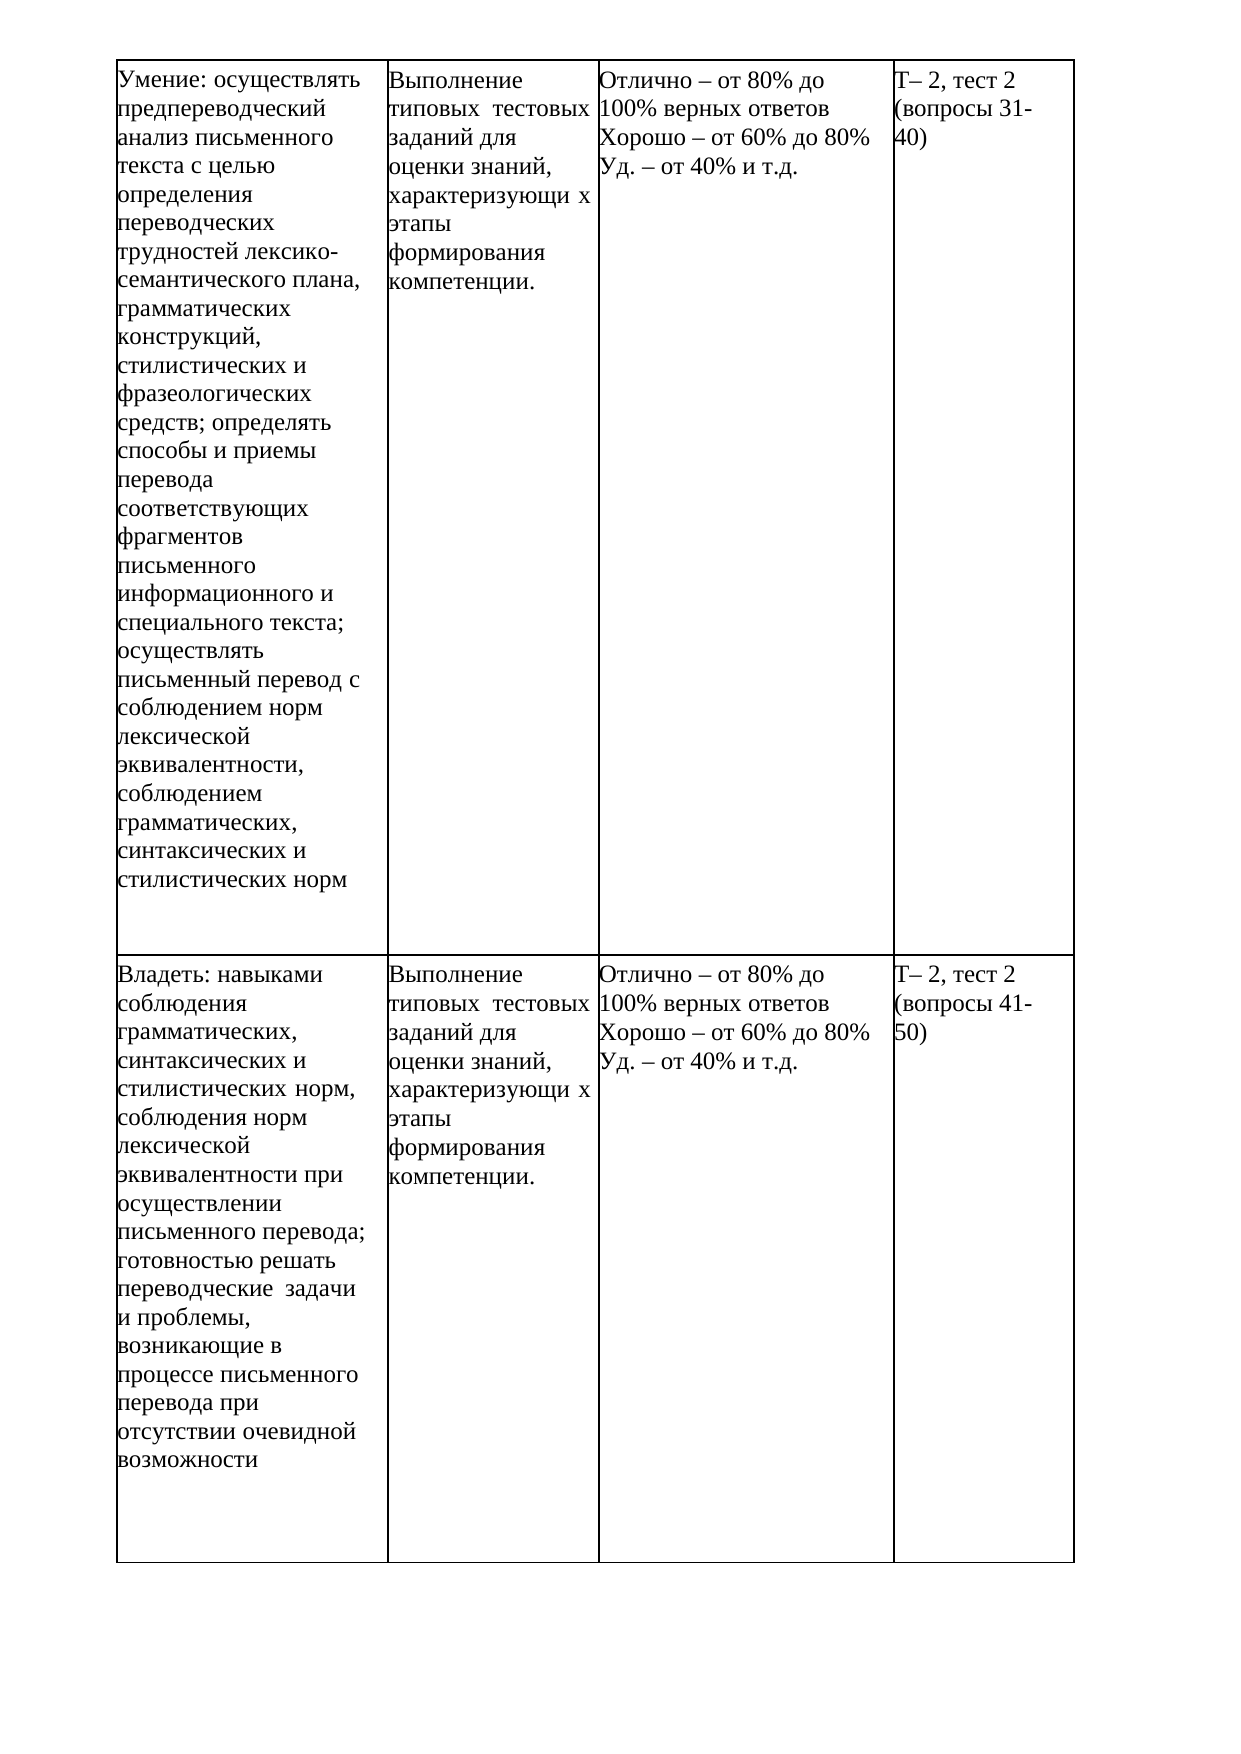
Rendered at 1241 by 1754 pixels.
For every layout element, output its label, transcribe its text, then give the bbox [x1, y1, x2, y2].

table_cell Т– 2, тест 2 (вопросы 41-50) [895, 956, 1073, 1561]
table_cell Отлично – от 80% до 100% верных ответов Хорошо – от 60% до 80% Уд. – от 40% и т.д. [600, 956, 893, 1561]
table_header Выполнение типовых тестовых заданий для оценки знаний, характеризующи х этапы формирования компетенции. [389, 61, 598, 954]
table_header Отлично – от 80% до 100% верных ответов Хорошо – от 60% до 80% Уд. – от 40% и т.д. [600, 61, 893, 954]
table_header Т– 2, тест 2 (вопросы 31-40) [895, 61, 1073, 954]
table_cell Выполнение типовых тестовых заданий для оценки знаний, характеризующи х этапы формирования компетенции. [389, 956, 598, 1561]
table_header Умение: осуществлять предпереводческий анализ письменного текста с целью определения переводческих трудностей лексико-семантического плана, грамматических конструкций, стилистических и фразеологических средств; определять способы и приемы перевода соответствующих фрагментов письменного информационного и специального текста; осуществлять письменный перевод с соблюдением норм лексической эквивалентности, соблюдением грамматических, синтаксических и стилистических норм [118, 61, 387, 954]
table_cell Владеть: навыками соблюдения грамматических, синтаксических и стилистических норм, соблюдения норм лексической эквивалентности при осуществлении письменного перевода; готовностью решать переводческие задачи и проблемы, возникающие в процессе письменного перевода при отсутствии очевидной возможности [118, 956, 387, 1561]
